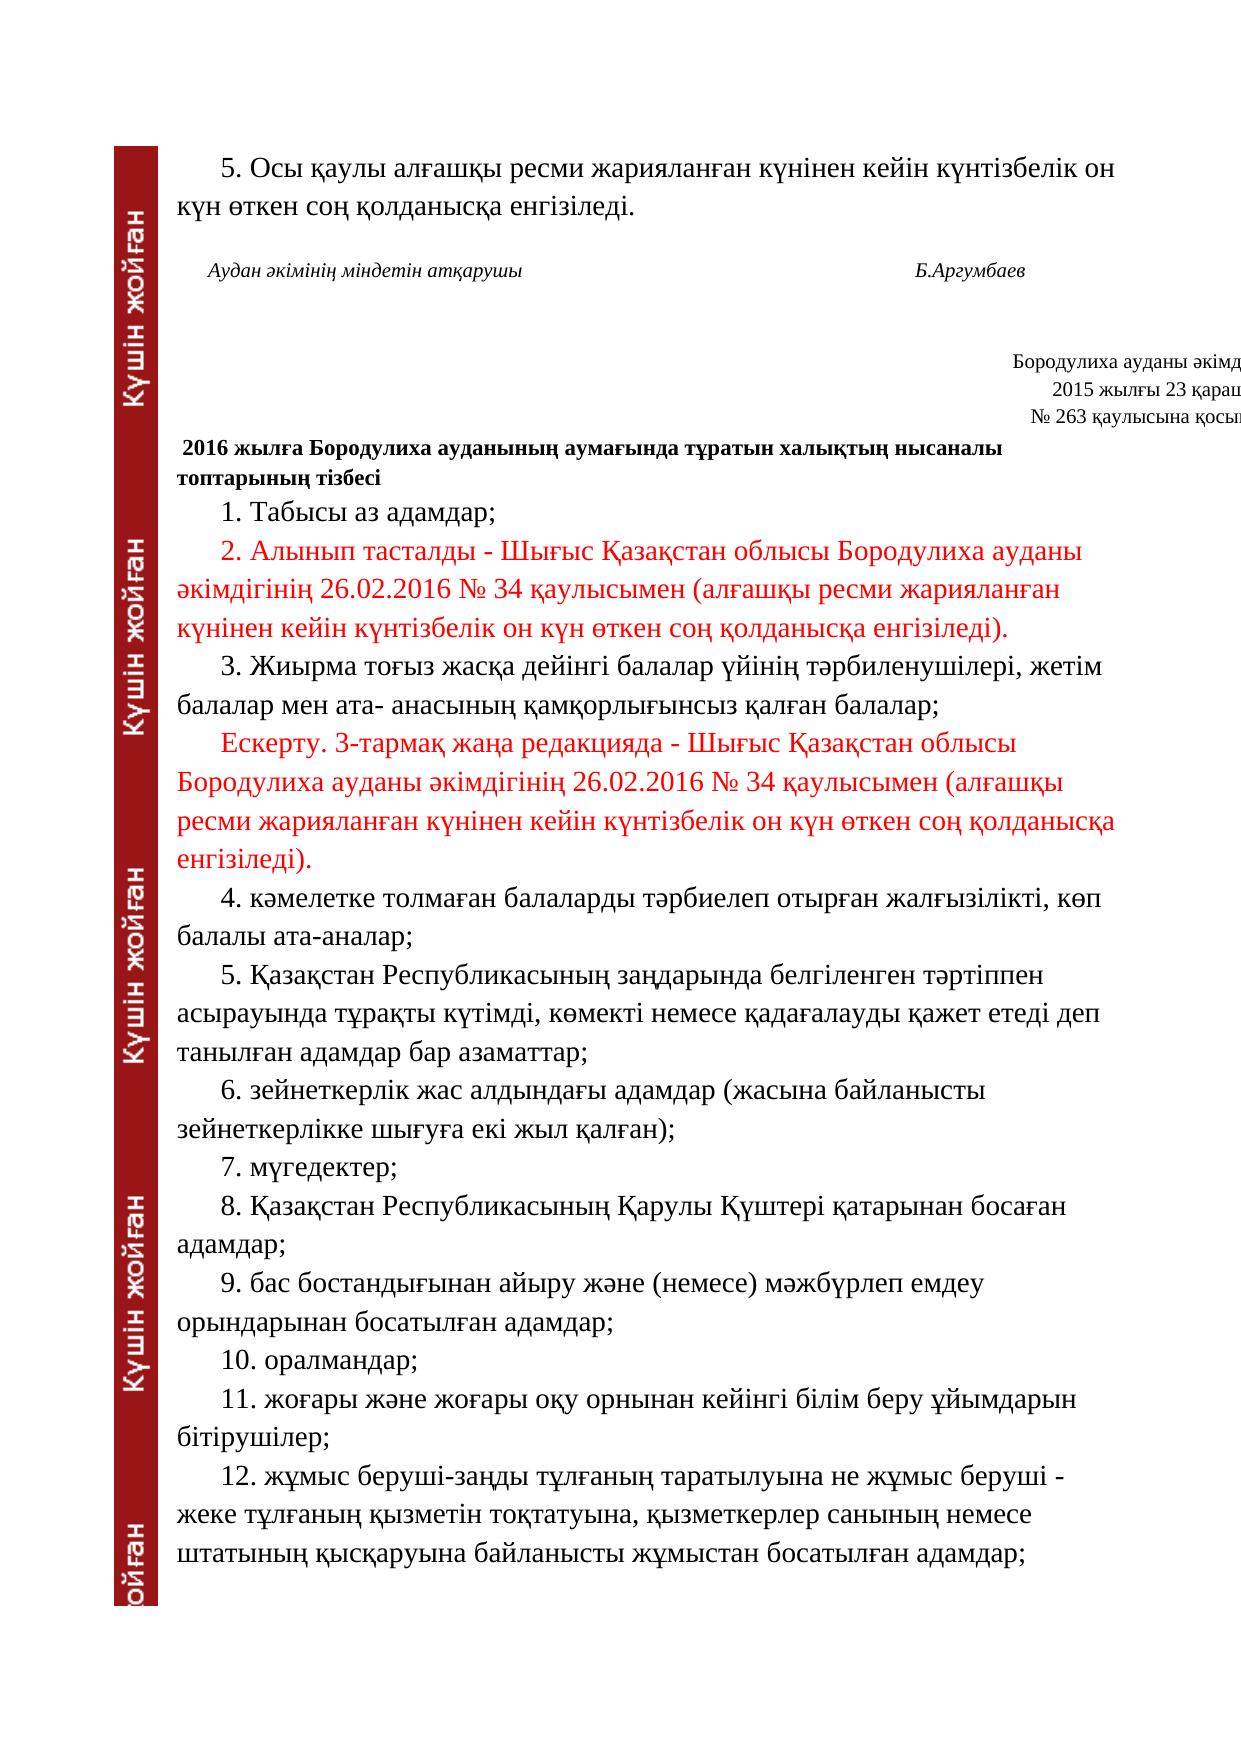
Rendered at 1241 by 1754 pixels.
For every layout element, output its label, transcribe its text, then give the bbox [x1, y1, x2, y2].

picture [114, 490, 158, 494]
table_header [101, 348, 912, 434]
picture [114, 252, 158, 256]
table_header Б.Аргумбаев [913, 256, 1240, 287]
picture [114, 146, 158, 150]
table_header Бородулиха ауданы әкімдігінің 2015 жылғы 23 қараша № 263 қаулысына қосымша [912, 348, 1240, 434]
table_header Аудан әкiмінің міндетін атқарушы [101, 256, 913, 287]
text 2016 жылға Бородулиха ауданының аумағында тұратын халықтың нысаналы топтарының тізбесі [112, 434, 1128, 490]
picture [114, 287, 158, 348]
picture [114, 1568, 158, 1606]
